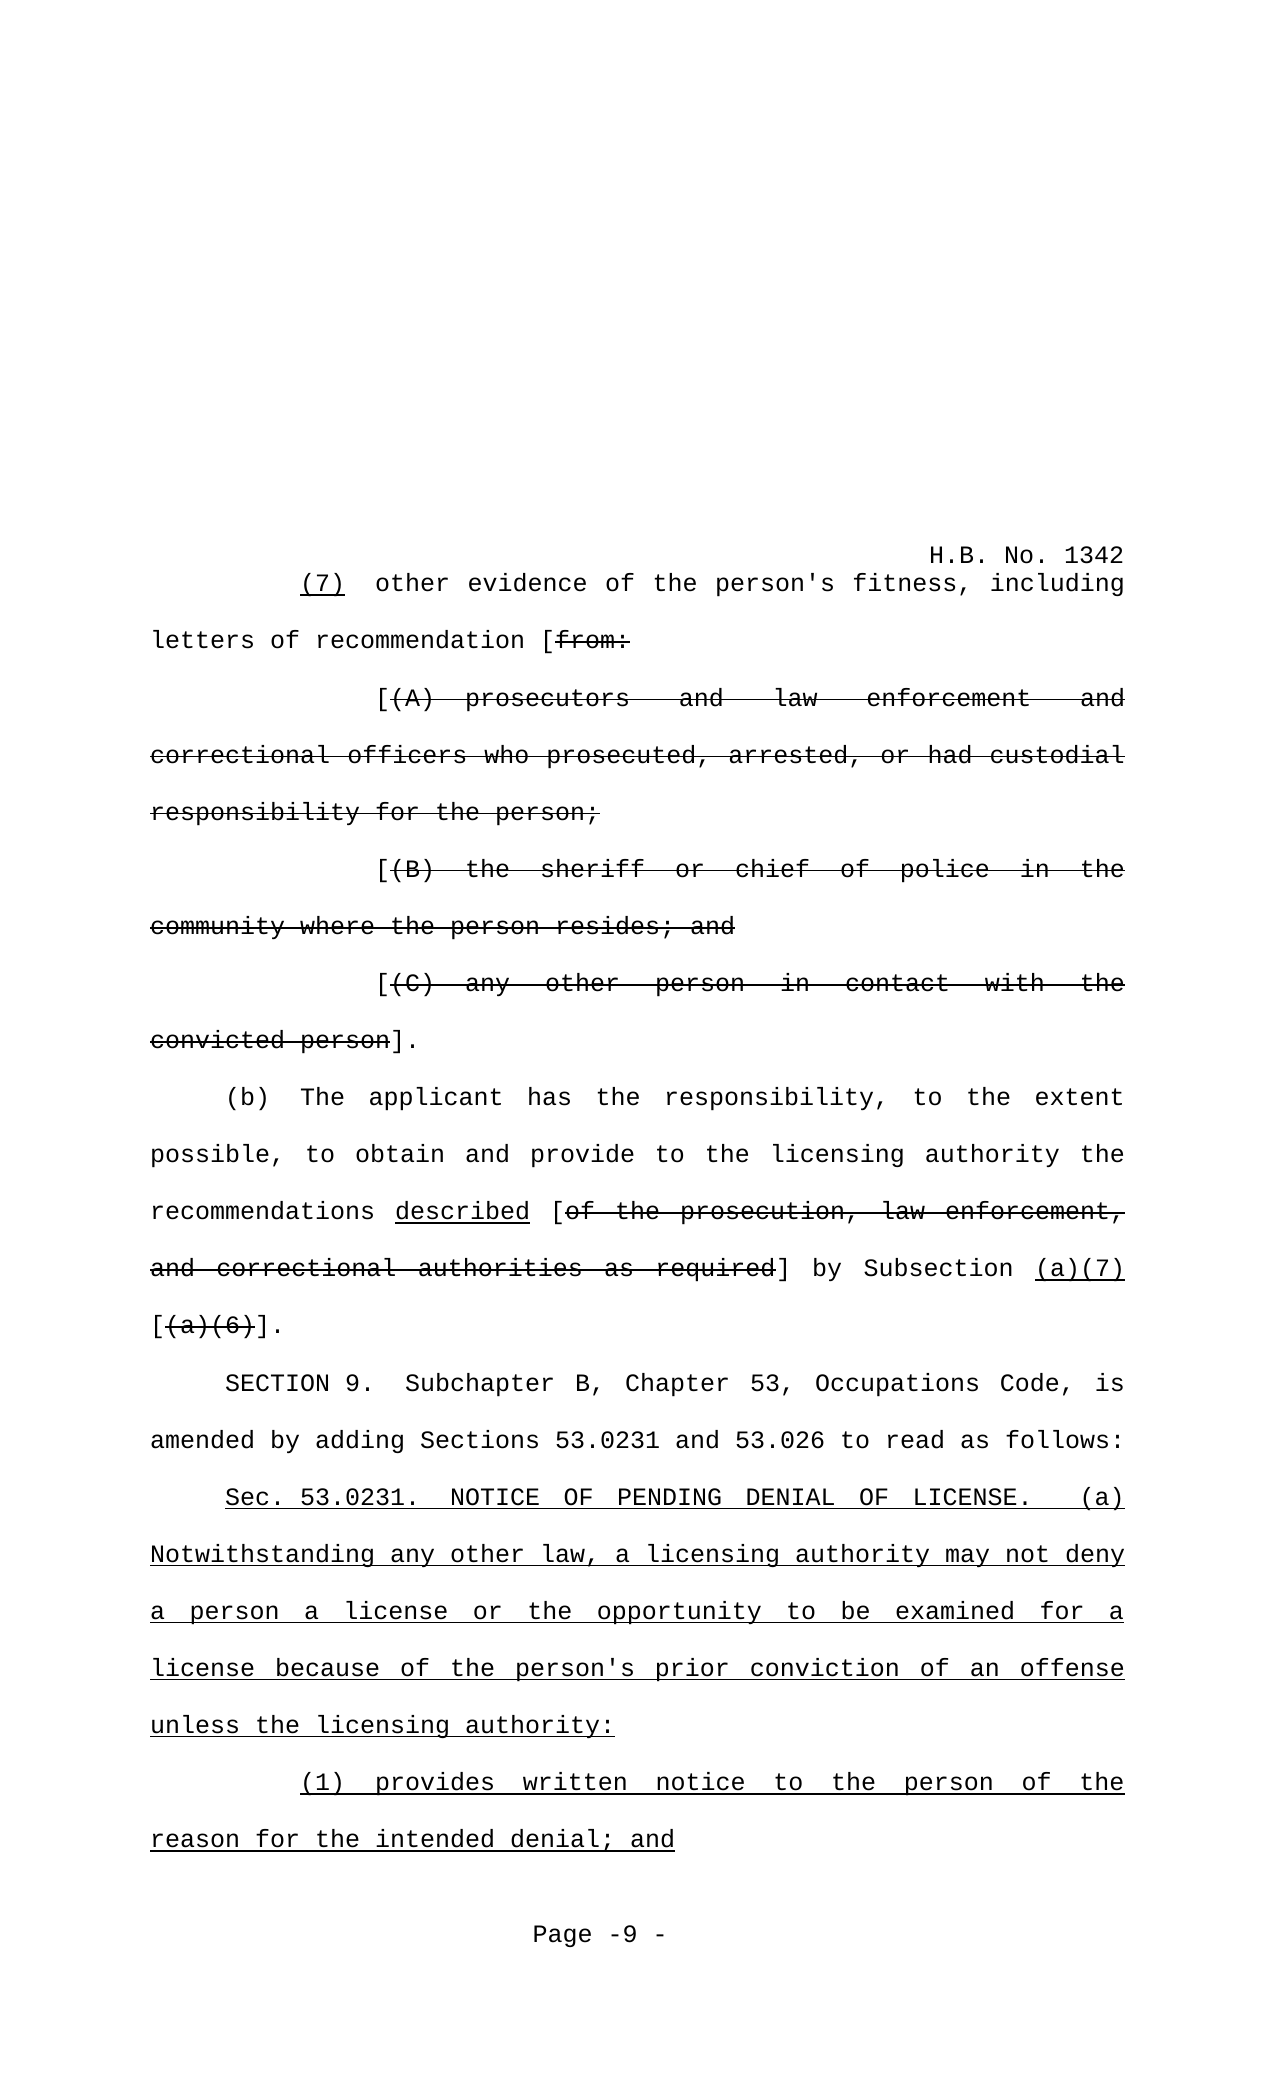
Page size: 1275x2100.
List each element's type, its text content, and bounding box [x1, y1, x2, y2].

text [(A) prosecutors and law enforcement and correctional officers who prosecuted, arrested, or had custodial responsibility for the person; [150, 685, 1125, 756]
text Sec. 53.0231. NOTICE OF PENDING DENIAL OF LICENSE. (a) Notwithstanding any other law, a licensing authority may not deny a person a license or the opportunity to be examined for a license because of the person's prior conviction of an offense unless the licensing authority: [150, 1566, 1125, 1679]
text (7) other evidence of the person's fitness, including letters of recommendation [from: [150, 571, 1125, 656]
text [(C) any other person in contact with the convicted person]. [150, 970, 1125, 1056]
text SECTION 9. Subchapter B, Chapter 53, Occupations Code, is amended by adding Sections 53.0231 and 53.026 to read as follows: [150, 1370, 1125, 1456]
text Sec. 53.0231. NOTICE OF PENDING DENIAL OF LICENSE. (a) Notwithstanding any other law, a licensing authority may not deny a person a license or the opportunity to be examined for a license because of the person's prior conviction of an offense unless the licensing authority: [150, 1484, 1125, 1565]
text [(A) prosecutors and law enforcement and correctional officers who prosecuted, arrested, or had custodial responsibility for the person; [150, 757, 1125, 828]
text Sec. 53.0231. NOTICE OF PENDING DENIAL OF LICENSE. (a) Notwithstanding any other law, a licensing authority may not deny a person a license or the opportunity to be examined for a license because of the person's prior conviction of an offense unless the licensing authority: [150, 1680, 1125, 1741]
text (1) provides written notice to the person of the reason for the intended denial; and [150, 1769, 1125, 1855]
text (b) The applicant has the responsibility, to the extent possible, to obtain and provide to the licensing authority the recommendations described [of the prosecution, law enforcement, and correctional authorities as required] by Subsection (a)(7) [(a)(6)]. [150, 1084, 1125, 1341]
text [(B) the sheriff or chief of police in the community where the person resides; and [150, 856, 1125, 942]
